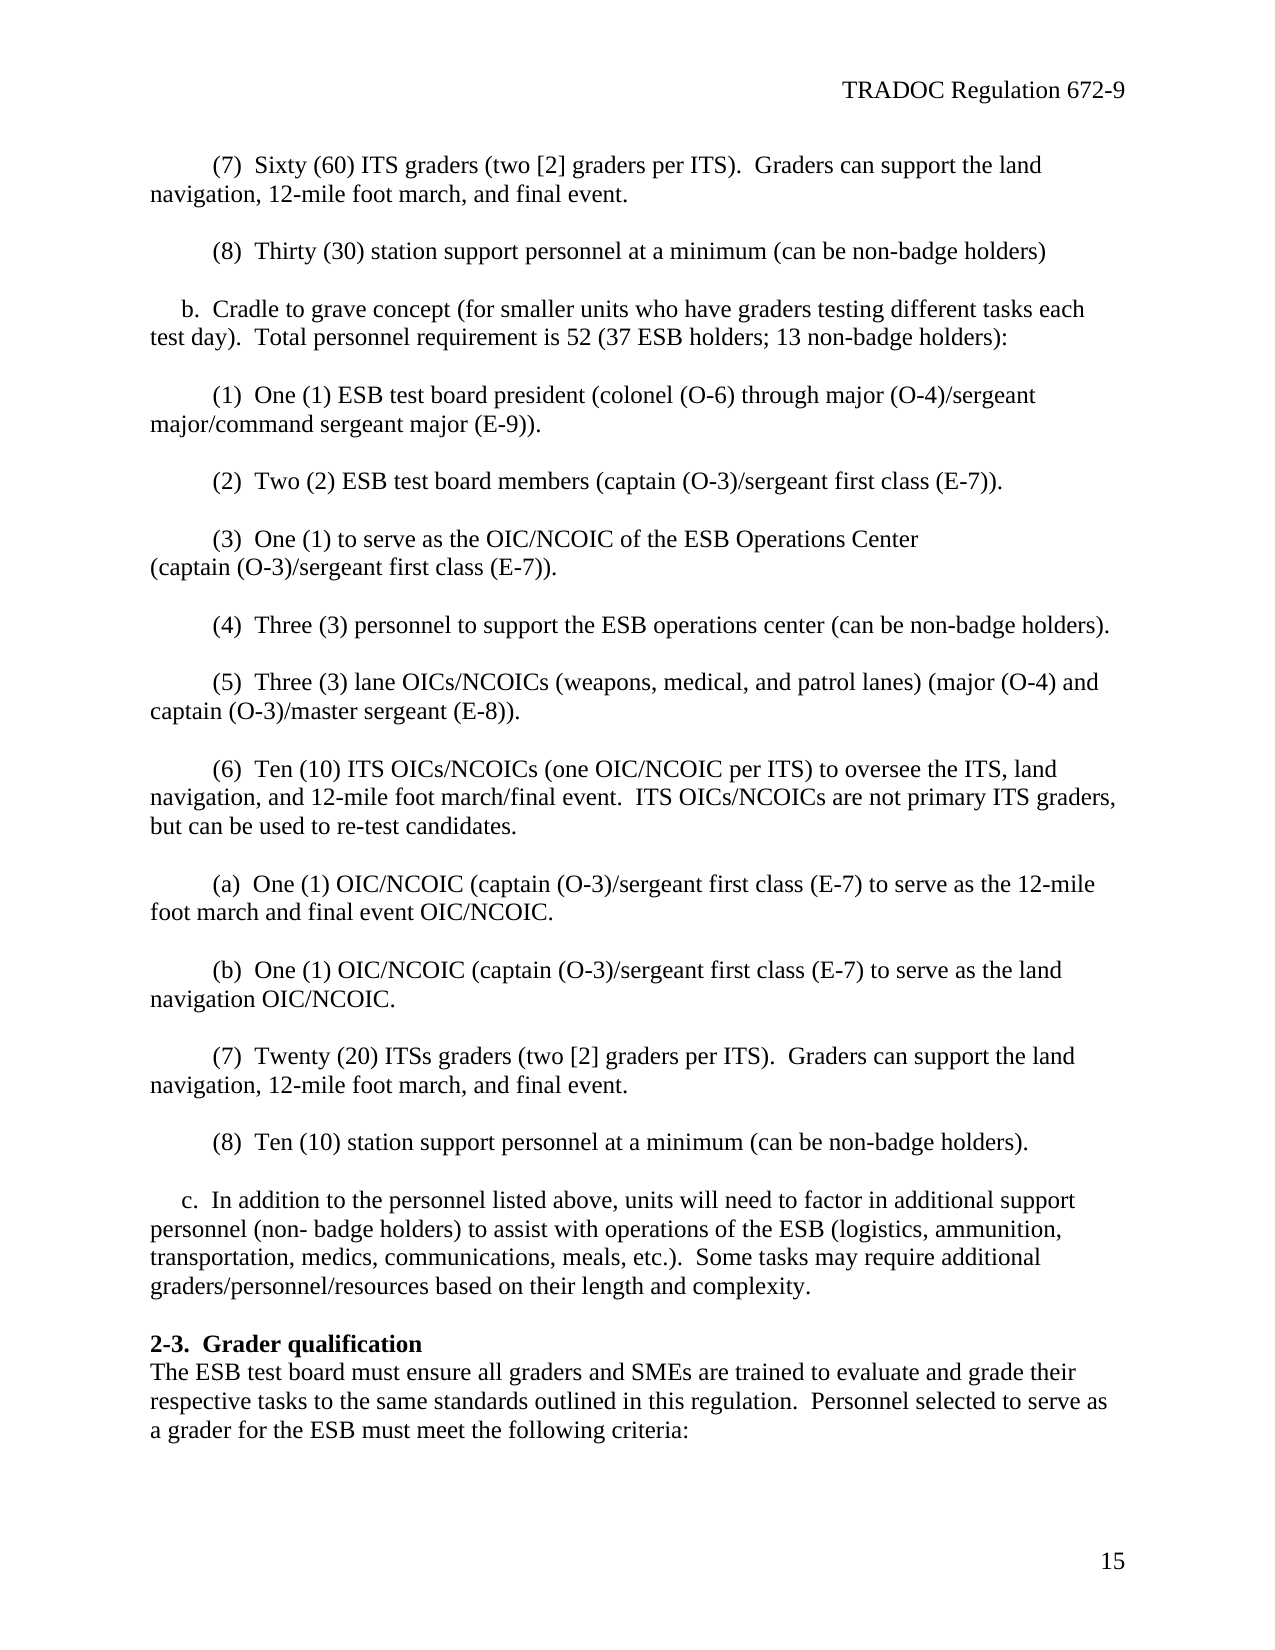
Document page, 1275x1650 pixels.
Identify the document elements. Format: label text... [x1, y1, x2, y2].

text (8) Ten (10) station support personnel at a minimum (can be non-badge holders). [150, 1127, 1125, 1156]
text (6) Ten (10) ITS OICs/NCOICs (one OIC/NCOIC per ITS) to oversee the ITS, land navigation, and 12-mile foot march/final event. ITS OICs/NCOICs are not primary ITS graders, but can be used to re-test candidates. [150, 754, 1125, 840]
text (3) One (1) to serve as the OIC/NCOIC of the ESB Operations Center [150, 524, 1125, 552]
text c. In addition to the personnel listed above, units will need to factor in additional support personnel (non- badge holders) to assist with operations of the ESB (logistics, ammunition, transportation, medics, communications, meals, etc.). Some tasks may require additional graders/personnel/resources based on their length and complexity. [150, 1185, 1125, 1300]
text b. Cradle to grave concept (for smaller units who have graders testing different tasks each test day). Total personnel requirement is 52 (37 ESB holders; 13 non-badge holders): [150, 294, 1125, 351]
subtitle 2-3. Grader qualification [150, 1329, 1125, 1357]
text (1) One (1) ESB test board president (colonel (O-6) through major (O-4)/sergeant major/command sergeant major (E-9)). [150, 380, 1125, 437]
text (4) Three (3) personnel to support the ESB operations center (can be non-badge holders). [150, 610, 1125, 639]
text (5) Three (3) lane OICs/NCOICs (weapons, medical, and patrol lanes) (major (O-4) and captain (O-3)/master sergeant (E-8)). [150, 667, 1125, 725]
text (captain (O-3)/sergeant first class (E-7)). [150, 552, 1125, 581]
text (2) Two (2) ESB test board members (captain (O-3)/sergeant first class (E-7)). [150, 466, 1125, 495]
text (7) Sixty (60) ITS graders (two [2] graders per ITS). Graders can support the land navigation, 12-mile foot march, and final event. [150, 150, 1125, 207]
text (7) Twenty (20) ITSs graders (two [2] graders per ITS). Graders can support the land navigation, 12-mile foot march, and final event. [150, 1041, 1125, 1099]
text (a) One (1) OIC/NCOIC (captain (O-3)/sergeant first class (E-7) to serve as the 12-mile foot march and final event OIC/NCOIC. [150, 869, 1125, 926]
text The ESB test board must ensure all graders and SMEs are trained to evaluate and grade their respective tasks to the same standards outlined in this regulation. Personnel selected to serve as a grader for the ESB must meet the following criteria: [150, 1357, 1125, 1444]
text (b) One (1) OIC/NCOIC (captain (O-3)/sergeant first class (E-7) to serve as the land navigation OIC/NCOIC. [150, 955, 1125, 1012]
text (8) Thirty (30) station support personnel at a minimum (can be non-badge holders) [150, 236, 1125, 265]
